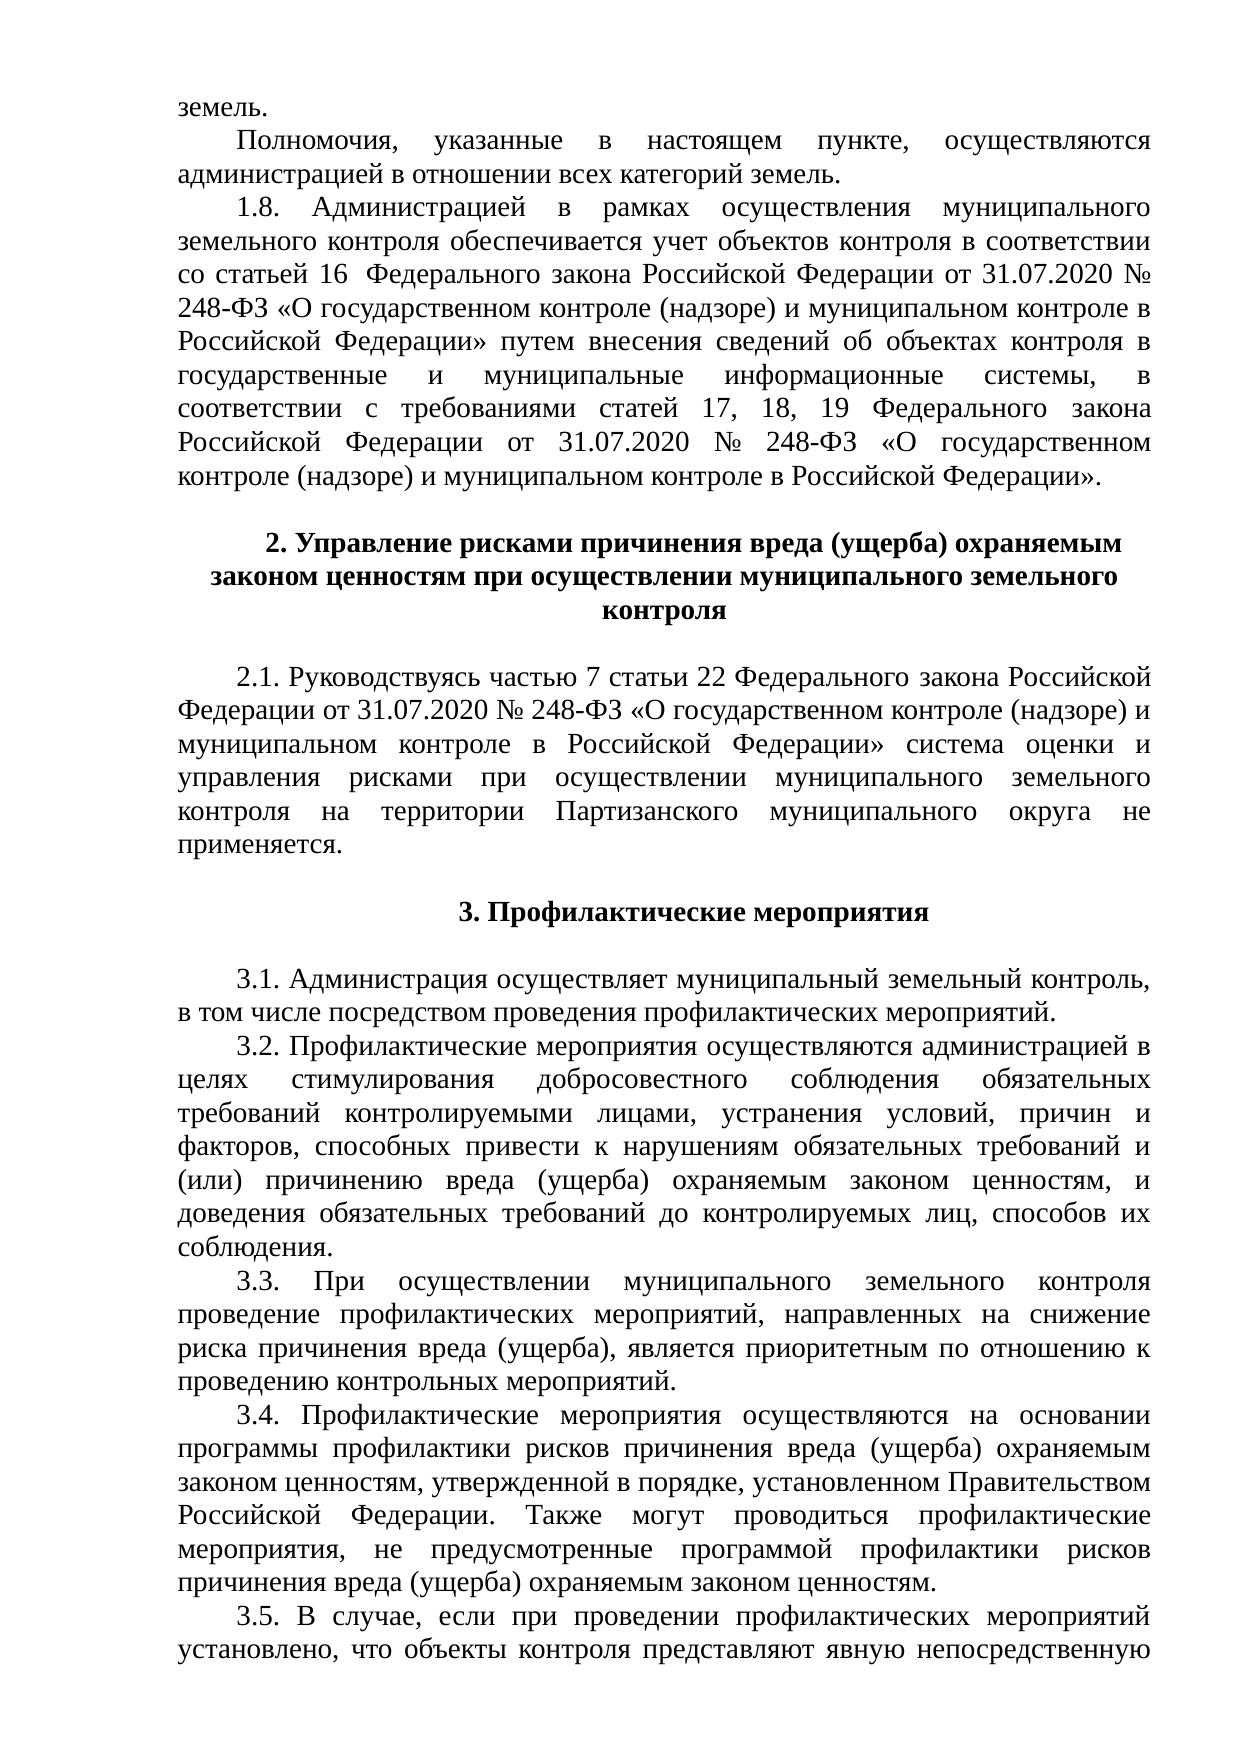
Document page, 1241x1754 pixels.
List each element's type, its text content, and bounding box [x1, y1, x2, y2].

text Полномочия, указанные в настоящем пункте, осуществляются администрацией в отношении всех категорий земель. [177, 122, 1152, 189]
text 3.2. Профилактические мероприятия осуществляются администрацией в целях стимулирования добросовестного соблюдения обязательных требований контролируемыми лицами, устранения условий, причин и факторов, способных привести к нарушениям обязательных требований и (или) причинению вреда (ущерба) охраняемым законом ценностям, и доведения обязательных требований до контролируемых лиц, способов их соблюдения. [177, 1028, 1152, 1263]
text 3. Профилактические мероприятия [177, 894, 1152, 927]
text 3.1. Администрация осуществляет муниципальный земельный контроль, в том числе посредством проведения профилактических мероприятий. [177, 961, 1152, 1028]
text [177, 89, 1152, 122]
text 2. Управление рисками причинения вреда (ущерба) охраняемым законом ценностям при осуществлении муниципального земельного контроля [177, 525, 1152, 625]
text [177, 1598, 1152, 1665]
text 3.3. При осуществлении муниципального земельного контроля проведение профилактических мероприятий, направленных на снижение риска причинения вреда (ущерба), является приоритетным по отношению к проведению контрольных мероприятий. [177, 1263, 1152, 1397]
text 3.4. Профилактические мероприятия осуществляются на основании программы профилактики рисков причинения вреда (ущерба) охраняемым законом ценностям, утвержденной в порядке, установленном Правительством Российской Федерации. Также могут проводиться профилактические мероприятия, не предусмотренные программой профилактики рисков причинения вреда (ущерба) охраняемым законом ценностям. [177, 1397, 1152, 1598]
text 1.8. Администрацией в рамках осуществления муниципального земельного контроля обеспечивается учет объектов контроля в соответствии со статьей 16 Федерального закона Российской Федерации от 31.07.2020 № 248-ФЗ «О государственном контроле (надзоре) и муниципальном контроле в Российской Федерации» путем внесения сведений об объектах контроля в государственные и муниципальные информационные системы, в соответствии с требованиями статей 17, 18, 19 Федерального закона Российской Федерации от 31.07.2020 № 248-ФЗ «О государственном контроле (надзоре) и муниципальном контроле в Российской Федерации». [177, 189, 1152, 491]
text 2.1. Руководствуясь частью 7 статьи 22 Федерального закона Российской Федерации от 31.07.2020 № 248-ФЗ «О государственном контроле (надзоре) и муниципальном контроле в Российской Федерации» система оценки и управления рисками при осуществлении муниципального земельного контроля на территории Партизанского муниципального округа не применяется. [177, 659, 1152, 860]
